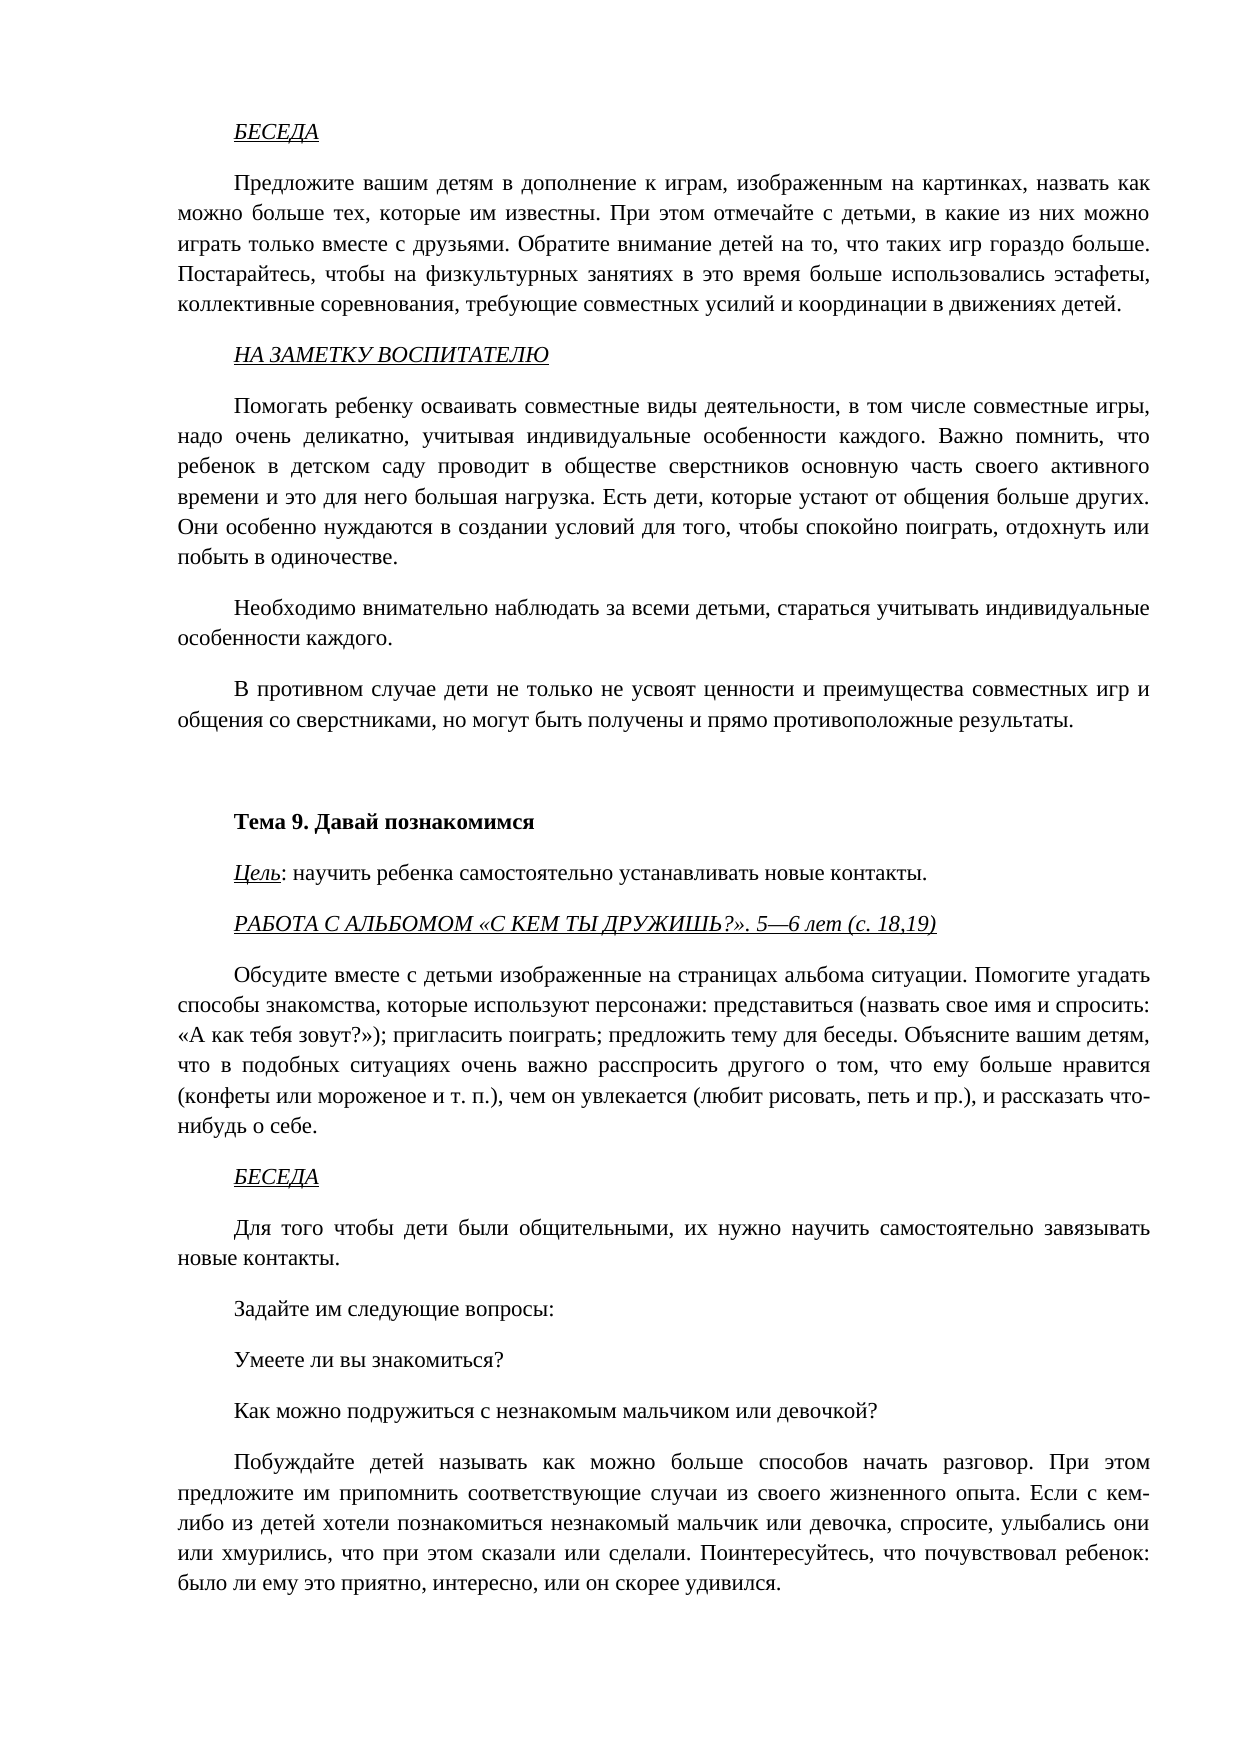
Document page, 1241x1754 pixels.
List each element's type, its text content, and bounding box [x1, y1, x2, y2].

text Тема 9. Давай познакомимся [177, 808, 1152, 834]
text РАБОТА С АЛЬБОМОМ «С КЕМ ТЫ ДРУЖИШЬ?». 5—6 лет (с. 18,19) [177, 910, 1152, 936]
text Для того чтобы дети были общительными, их нужно научить самостоятельно завязывать новые контакты. [177, 1214, 1152, 1271]
text Умеете ли вы знакомиться? [177, 1346, 1152, 1373]
text Необходимо внимательно наблюдать за всеми детьми, стараться учитывать индивидуальные особенности каждого. [177, 594, 1152, 651]
text Предложите вашим детям в дополнение к играм, изображенным на картинках, назвать как можно больше тех, которые им известны. При этом отмечайте с детьми, в какие из них можно играть только вместе с друзьями. Обратите внимание детей на то, что таких игр гораздо больше. Постарайтесь, чтобы на физкультурных занятиях в это время больше использовались эстафеты, коллективные соревнования, требующие совместных усилий и координации в движениях детей. [177, 169, 1152, 316]
text Побуждайте детей называть как можно больше способов начать разговор. При этом предложите им припомнить соответствующие случаи из своего жизненного опыта. Если с кем-либо из детей хотели познакомиться незнакомый мальчик или девочка, спросите, улыбались они или хмурились, что при этом сказали или сделали. Поинтересуйтесь, что почувствовал ребенок: было ли ему это приятно, интересно, или он скорее удивился. [177, 1448, 1152, 1596]
text НА ЗАМЕТКУ ВОСПИТАТЕЛЮ [177, 341, 1152, 367]
text БЕСЕДА [177, 1163, 1152, 1189]
text Помогать ребенку осваивать совместные виды деятельности, в том числе совместные игры, надо очень деликатно, учитывая индивидуальные особенности каждого. Важно помнить, что ребенок в детском саду проводит в обществе сверстников основную часть своего активного времени и это для него большая нагрузка. Есть дети, которые устают от общения больше других. Они особенно нуждаются в создании условий для того, чтобы спокойно поиграть, отдохнуть или побыть в одиночестве. [177, 392, 1152, 569]
text В противном случае дети не только не усвоят ценности и преимущества совместных игр и общения со сверстниками, но могут быть получены и прямо противоположные результаты. [177, 675, 1152, 732]
text Задайте им следующие вопросы: [177, 1295, 1152, 1322]
text БЕСЕДА [177, 118, 1152, 144]
text Обсудите вместе с детьми изображенные на страницах альбома ситуации. Помогите угадать способы знакомства, которые используют персонажи: представиться (назвать свое имя и спросить: «А как тебя зовут?»); пригласить поиграть; предложить тему для беседы. Объясните вашим детям, что в подобных ситуациях очень важно расспросить другого о том, что ему больше нравится (конфеты или мороженое и т. п.), чем он увлекается (любит рисовать, петь и пр.), и рассказать что-нибудь о себе. [177, 961, 1152, 1138]
text Как можно подружиться с незнакомым мальчиком или девочкой? [177, 1397, 1152, 1424]
text Цель: научить ребенка самостоятельно устанавливать новые контакты. [177, 859, 1152, 885]
